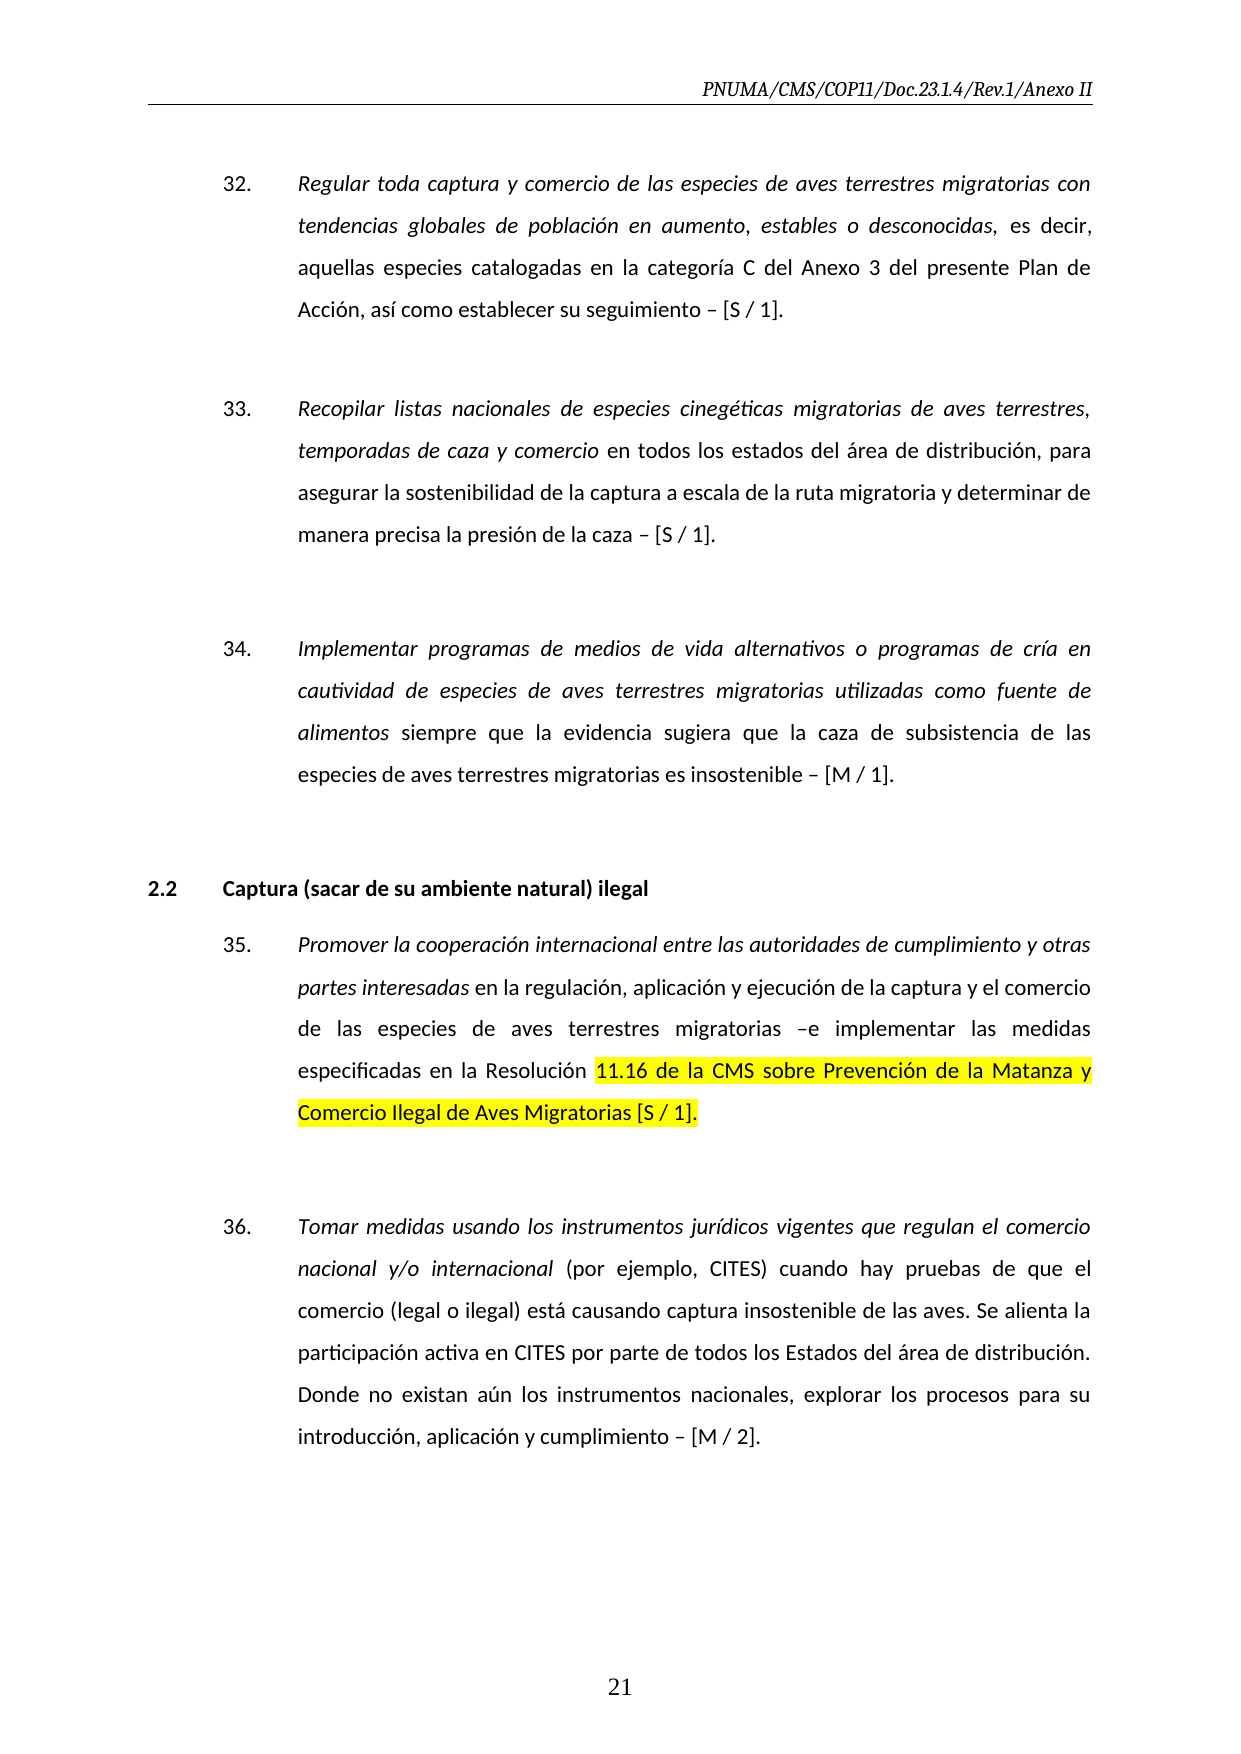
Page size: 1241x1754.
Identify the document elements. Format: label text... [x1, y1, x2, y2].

list Regular toda captura y comercio de las especies de aves terrestres migratorias con tendencias globales de población en aumento, estables o desconocidas, es decir, aquellas especies catalogadas en la categoría C del Anexo 3 del presente Plan de Acción, así como establecer su seguimiento – [S / 1]. [223, 169, 1092, 323]
list Recopilar listas nacionales de especies cinegéticas migratorias de aves terrestres, temporadas de caza y comercio en todos los estados del área de distribución, para asegurar la sostenibilidad de la captura a escala de la ruta migratoria y determinar de manera precisa la presión de la caza – [S / 1]. [223, 394, 1092, 548]
list Implementar programas de medios de vida alternativos o programas de cría en cautividad de especies de aves terrestres migratorias utilizadas como fuente de alimentos siempre que la evidencia sugiera que la caza de subsistencia de las especies de aves terrestres migratorias es insostenible – [M / 1]. [223, 634, 1092, 788]
list Tomar medidas usando los instrumentos jurídicos vigentes que regulan el comercio nacional y/o internacional (por ejemplo, CITES) cuando hay pruebas de que el comercio (legal o ilegal) está causando captura insostenible de las aves. Se alienta la participación activa en CITES por parte de todos los Estados del área de distribución. Donde no existan aún los instrumentos nacionales, explorar los procesos para su introducción, aplicación y cumplimiento – [M / 2]. [223, 1212, 1092, 1450]
text 2.2 Captura (sacar de su ambiente natural) ilegal [148, 874, 1092, 902]
list Promover la cooperación internacional entre las autoridades de cumplimiento y otras partes interesadas en la regulación, aplicación y ejecución de la captura y el comercio de las especies de aves terrestres migratorias –e implementar las medidas especificadas en la Resolución 11.16 de la CMS sobre Prevención de la Matanza y Comercio Ilegal de Aves Migratorias [S / 1]. [223, 931, 1092, 1127]
